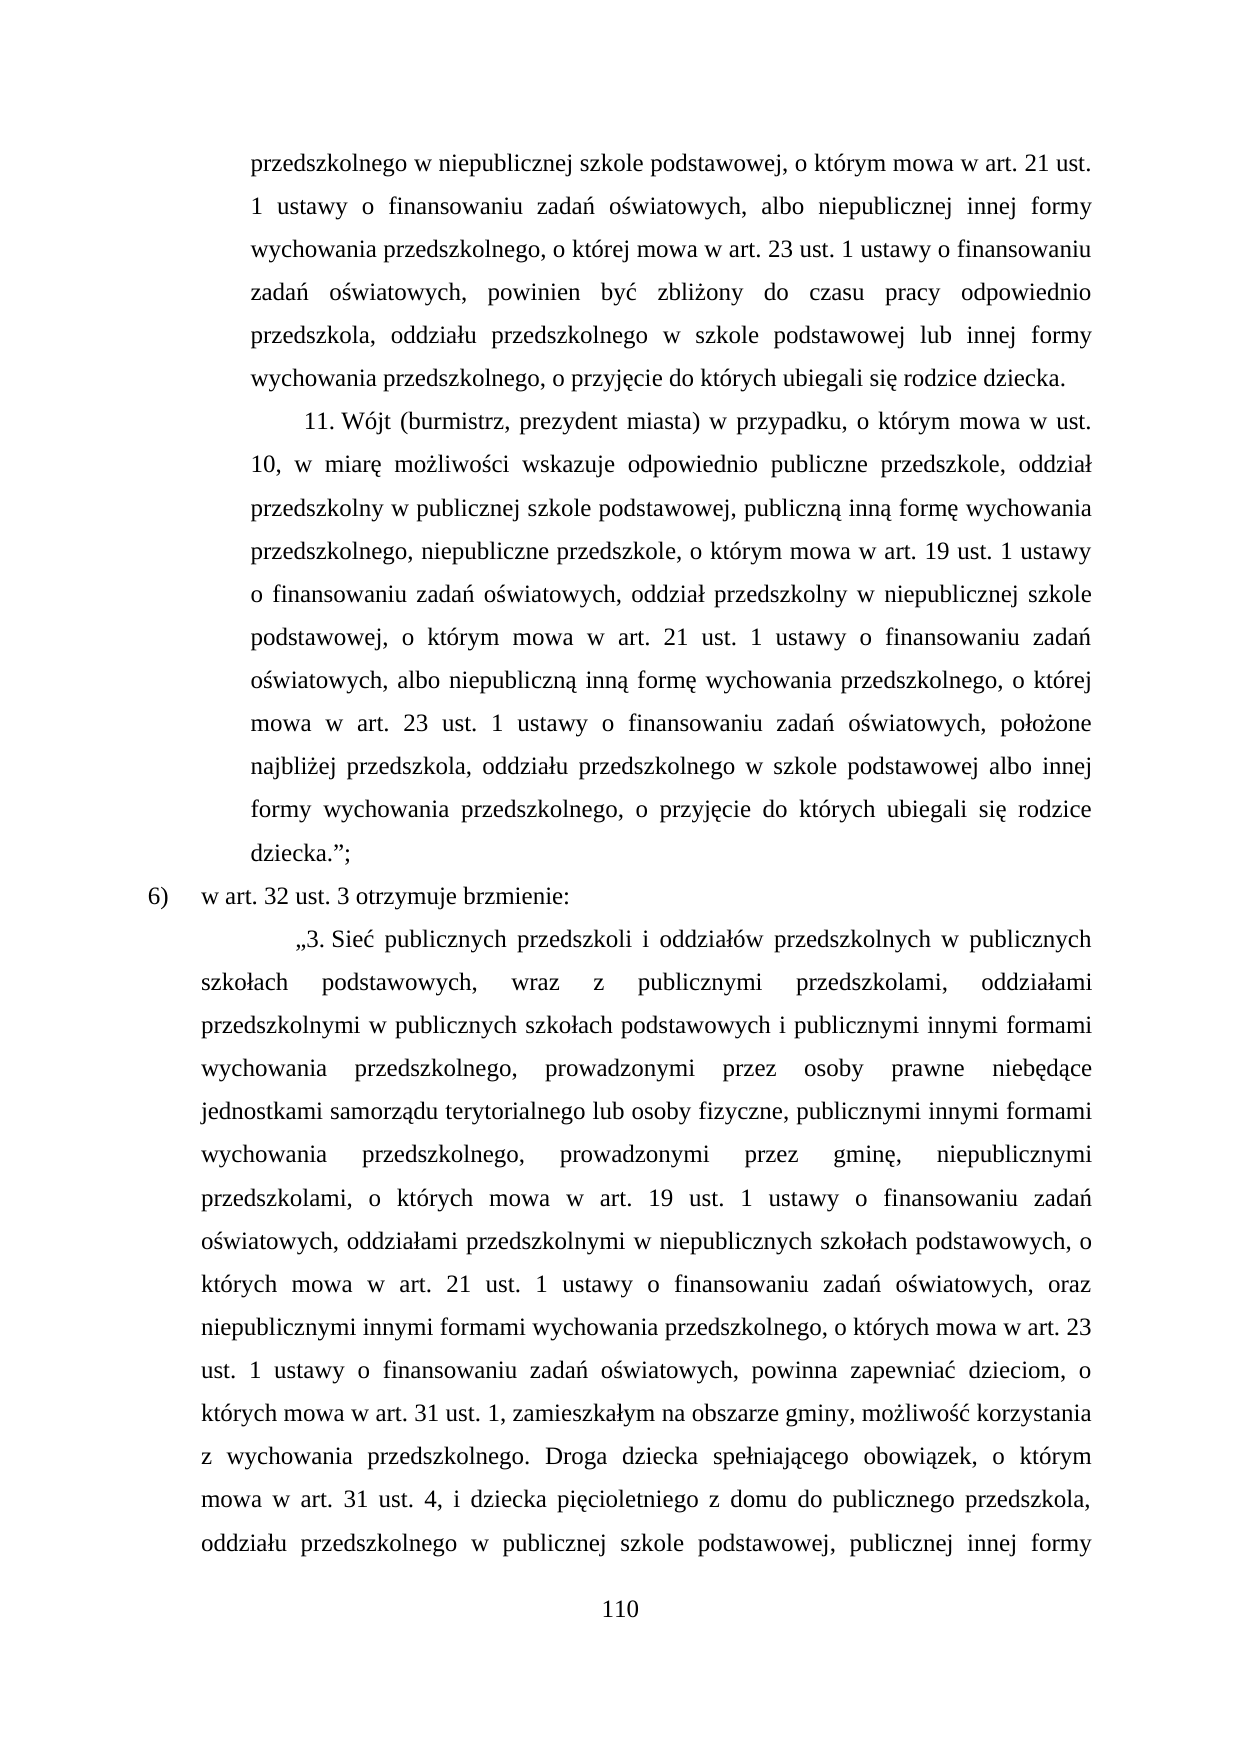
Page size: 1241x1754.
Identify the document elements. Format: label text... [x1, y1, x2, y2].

text 11. Wójt (burmistrz, prezydent miasta) w przypadku, o którym mowa w ust. 10, w miarę możliwości wskazuje odpowiednio publiczne przedszkole, oddział przedszkolny w publicznej szkole podstawowej, publiczną inną formę wychowania przedszkolnego, niepubliczne przedszkole, o którym mowa w art. 19 ust. 1 ustawy o finansowaniu zadań oświatowych, oddział przedszkolny w niepublicznej szkole podstawowej, o którym mowa w art. 21 ust. 1 ustawy o finansowaniu zadań oświatowych, albo niepubliczną inną formę wychowania przedszkolnego, o której mowa w art. 23 ust. 1 ustawy o finansowaniu zadań oświatowych, położone najbliżej przedszkola, oddziału przedszkolnego w szkole podstawowej albo innej formy wychowania przedszkolnego, o przyjęcie do których ubiegali się rodzice dziecka.”; [250, 406, 1093, 866]
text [201, 924, 1093, 1556]
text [250, 148, 1093, 392]
text 6) w art. 32 ust. 3 otrzymuje brzmienie: [148, 881, 1093, 909]
